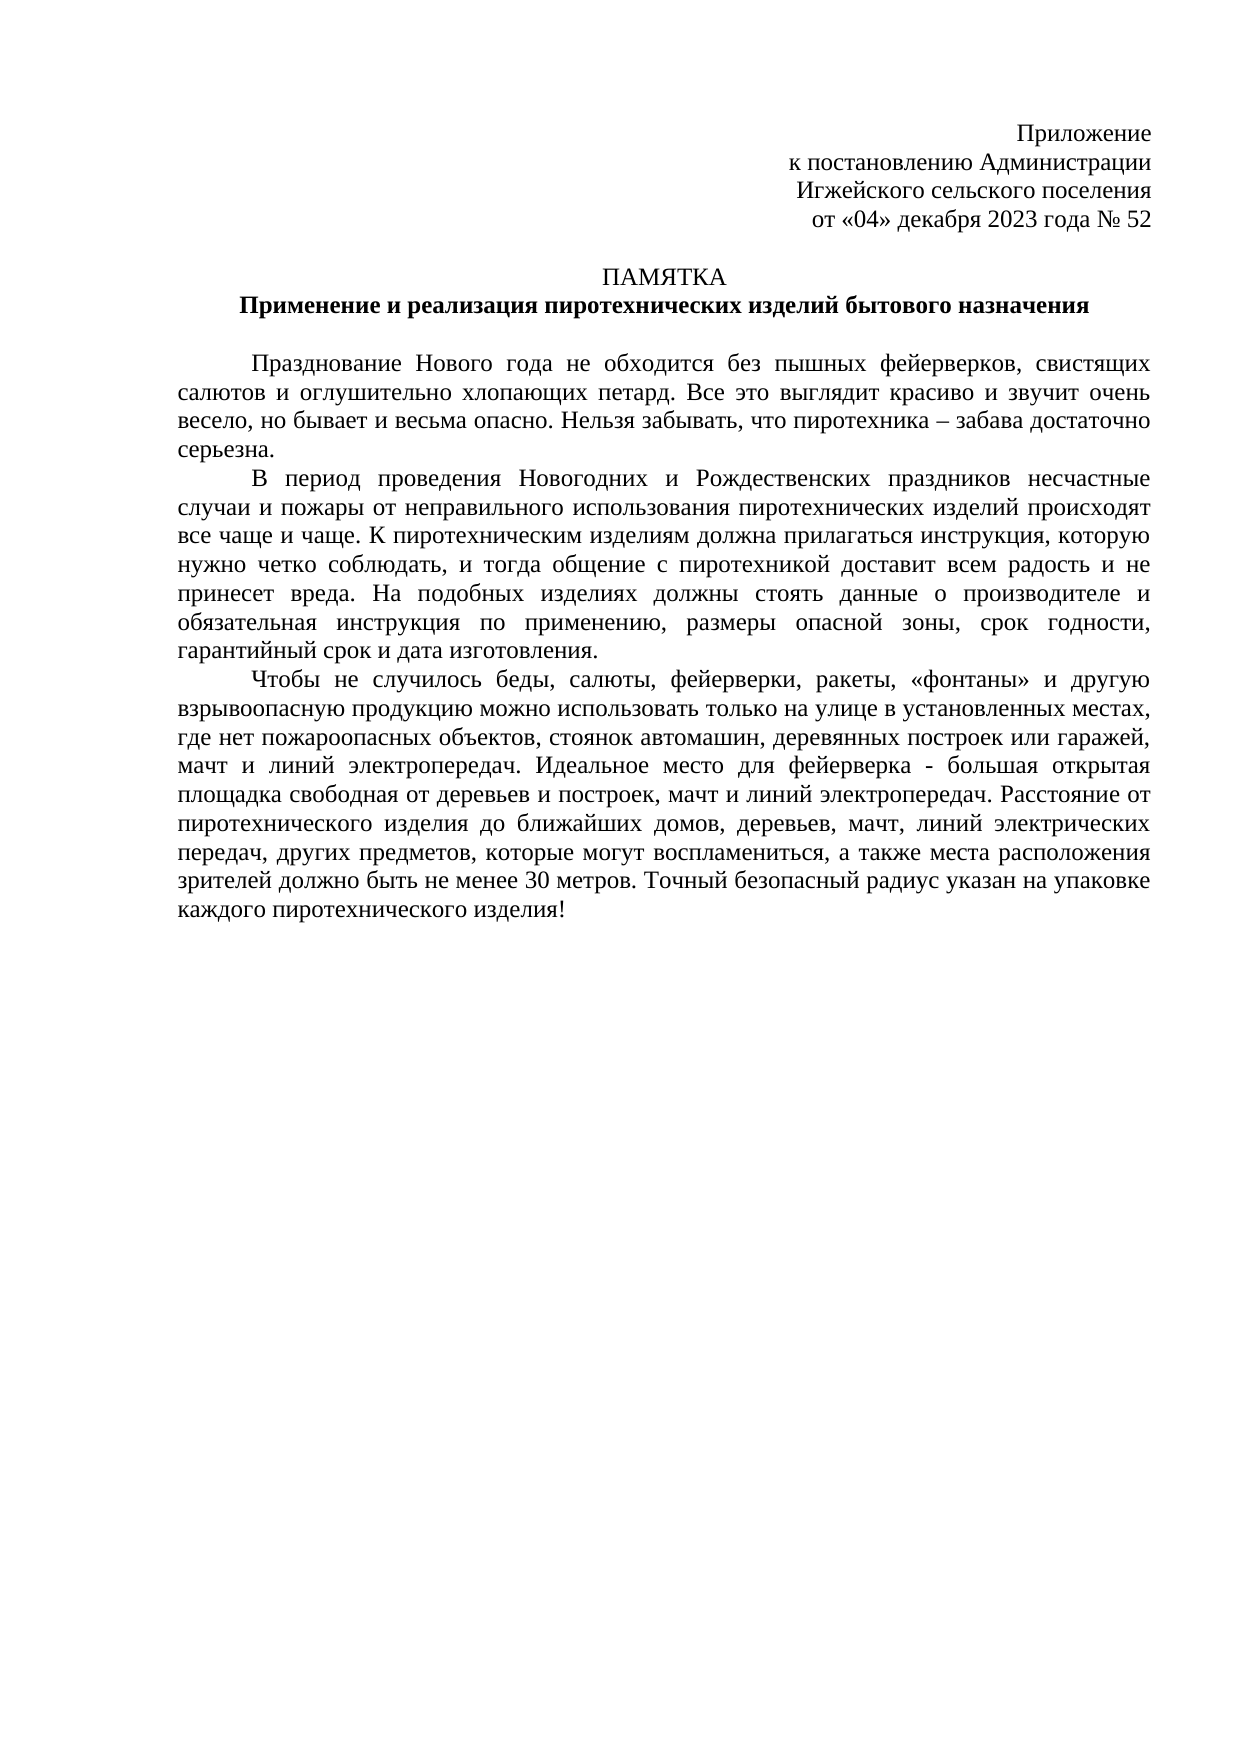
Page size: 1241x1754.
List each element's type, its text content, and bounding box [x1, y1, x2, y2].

text Приложение [177, 118, 1152, 147]
subtitle Применение и реализация пиротехнических изделий бытового назначения [177, 291, 1152, 319]
text от «04» декабря 2023 года № 52 [177, 204, 1152, 233]
text к постановлению Администрации [177, 147, 1152, 176]
text Празднование Нового года не обходится без пышных фейерверков, свистящих салютов и оглушительно хлопающих петард. Все это выглядит красиво и звучит очень весело, но бывает и весьма опасно. Нельзя забывать, что пиротехника – забава достаточно серьезна. [177, 348, 1152, 463]
text ПАМЯТКА [177, 262, 1152, 291]
text В период проведения Новогодних и Рождественских праздников несчастные случаи и пожары от неправильного использования пиротехнических изделий происходят все чаще и чаще. К пиротехническим изделиям должна прилагаться инструкция, которую нужно четко соблюдать, и тогда общение с пиротехникой доставит всем радость и не принесет вреда. На подобных изделиях должны стоять данные о производителе и обязательная инструкция по применению, размеры опасной зоны, срок годности, гарантийный срок и дата изготовления. [177, 463, 1152, 664]
text Чтобы не случилось беды, салюты, фейерверки, ракеты, «фонтаны» и другую взрывоопасную продукцию можно использовать только на улице в установленных местах, где нет пожароопасных объектов, стоянок автомашин, деревянных построек или гаражей, мачт и линий электропередач. Идеальное место для фейерверка - большая открытая площадка свободная от деревьев и построек, мачт и линий электропередач. Расстояние от пиротехнического изделия до ближайших домов, деревьев, мачт, линий электрических передач, других предметов, которые могут воспламениться, а также места расположения зрителей должно быть не менее . Точный безопасный радиус указан на упаковке каждого пиротехнического изделия! [177, 664, 1152, 923]
text Игжейского сельского поселения [177, 176, 1152, 204]
